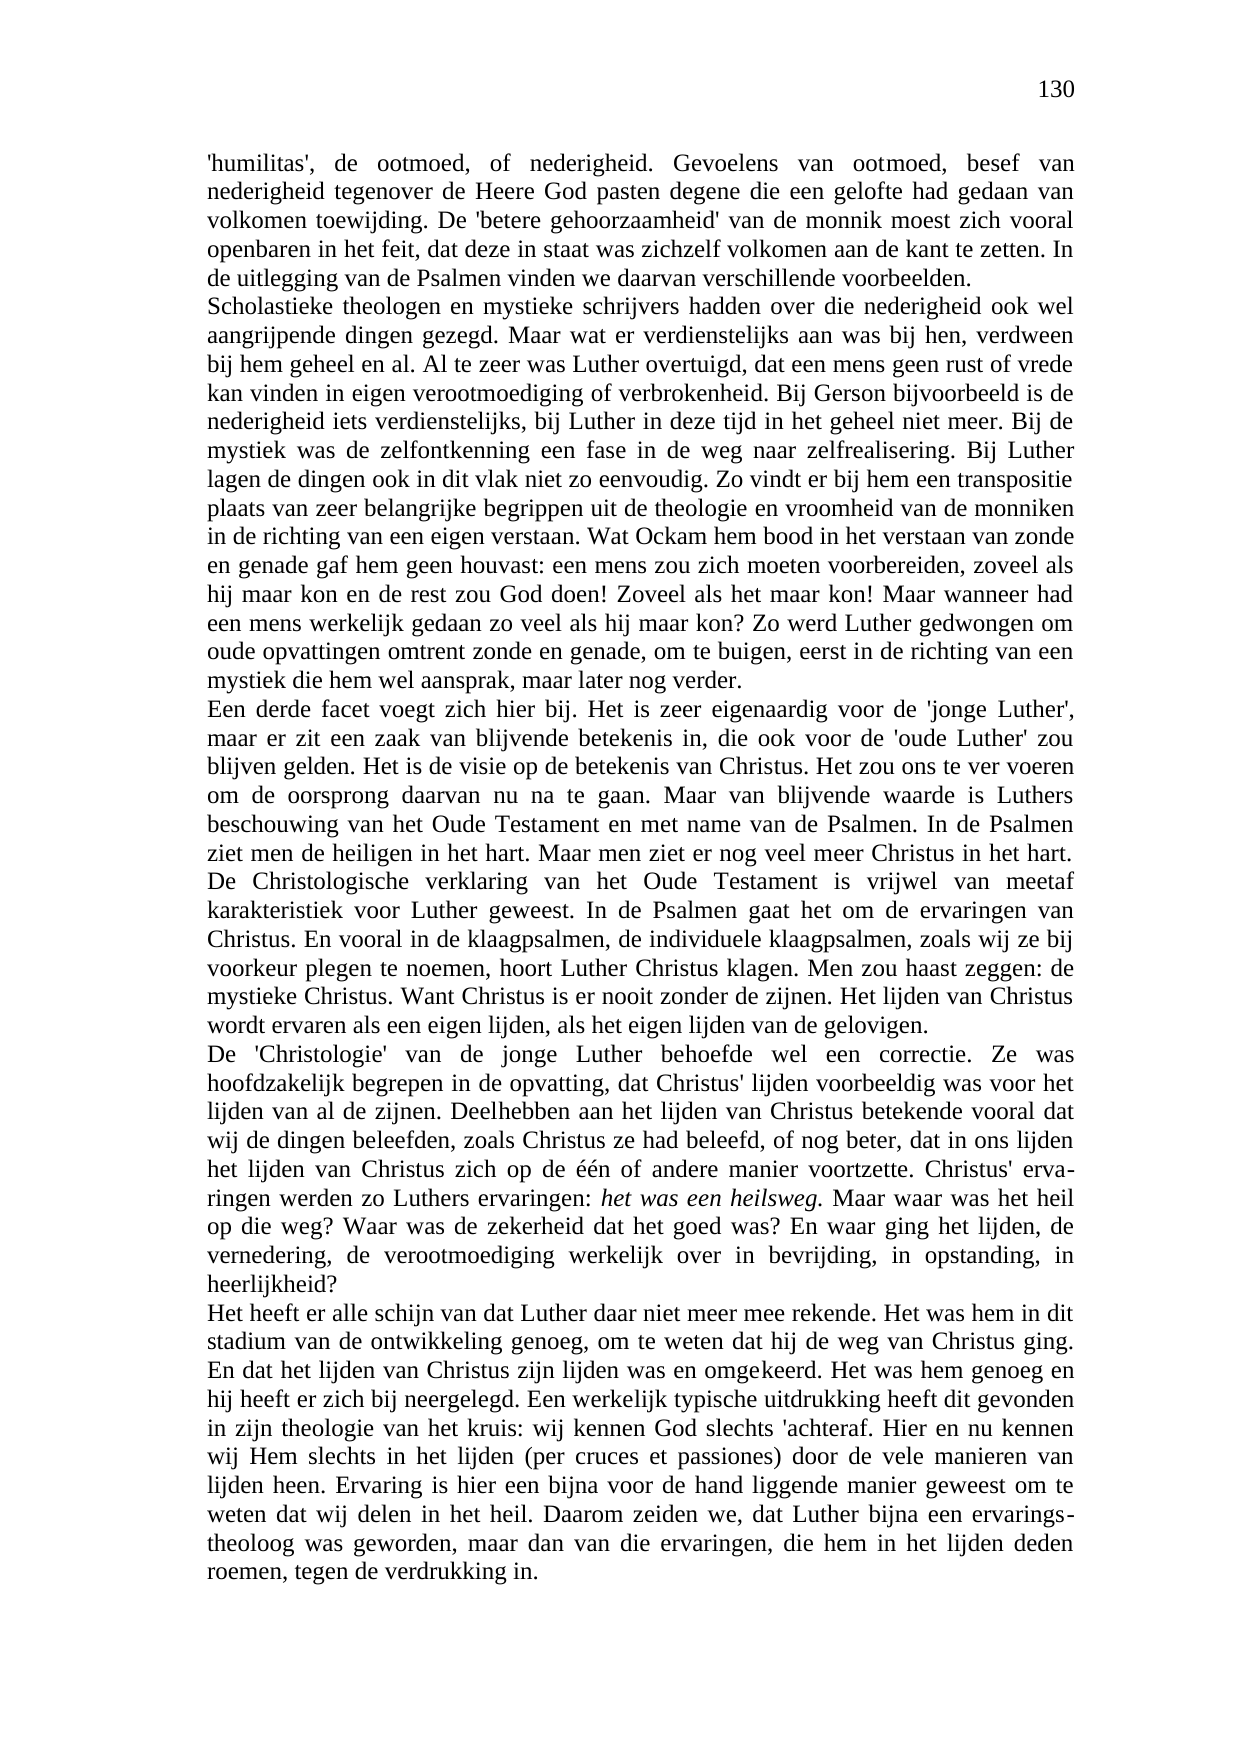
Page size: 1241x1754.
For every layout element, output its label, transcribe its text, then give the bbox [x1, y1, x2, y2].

text Het heeft er alle schijn van dat Luther daar niet meer mee rekende. Het was hem in dit stadium van de ontwikkeling genoeg, om te weten dat hij de weg van Christus ging. En dat het lijden van Christus zijn lijden was en omgekeerd. Het was hem genoeg en hij heeft er zich bij neergelegd. Een werkelijk typische uitdrukking heeft dit gevonden in zijn theologie van het kruis: wij kennen God slechts 'achteraf. Hier en nu kennen wij Hem slechts in het lijden (per cruces et passiones) door de vele manieren van lijden heen. Ervaring is hier een bijna voor de hand liggende manier geweest om te weten dat wij delen in het heil. Daarom zeiden we, dat Luther bijna een ervaringstheoloog was geworden, maar dan van die ervaringen, die hem in het lijden deden roemen, tegen de verdrukking in. [207, 1298, 1075, 1585]
text Een derde facet voegt zich hier bij. Het is zeer eigenaardig voor de 'jonge Luther', maar er zit een zaak van blijvende betekenis in, die ook voor de 'oude Luther' zou blijven gelden. Het is de visie op de betekenis van Christus. Het zou ons te ver voeren om de oorsprong daarvan nu na te gaan. Maar van blijvende waarde is Luthers beschouwing van het Oude Testament en met name van de Psalmen. In de Psalmen ziet men de heiligen in het hart. Maar men ziet er nog veel meer Christus in het hart. De Christologische verklaring van het Oude Testament is vrijwel van meetaf karakteristiek voor Luther geweest. In de Psalmen gaat het om de ervaringen van Christus. En vooral in de klaagpsalmen, de individuele klaagpsalmen, zoals wij ze bij voorkeur plegen te noemen, hoort Luther Christus klagen. Men zou haast zeggen: de mystieke Christus. Want Christus is er nooit zonder de zijnen. Het lijden van Christus wordt ervaren als een eigen lijden, als het eigen lijden van de gelovigen. [207, 694, 1075, 1039]
text Scholastieke theologen en mystieke schrijvers hadden over die nederigheid ook wel aangrijpende dingen gezegd. Maar wat er verdienstelijks aan was bij hen, verdween bij hem geheel en al. Al te zeer was Luther overtuigd, dat een mens geen rust of vrede kan vinden in eigen verootmoediging of verbrokenheid. Bij Gerson bijvoorbeeld is de nederigheid iets verdienstelijks, bij Luther in deze tijd in het geheel niet meer. Bij de mystiek was de zelfontkenning een fase in de weg naar zelfrealisering. Bij Luther lagen de dingen ook in dit vlak niet zo eenvoudig. Zo vindt er bij hem een transpositie plaats van zeer belangrijke begrippen uit de theologie en vroomheid van de monniken in de richting van een eigen verstaan. Wat Ockam hem bood in het verstaan van zonde en genade gaf hem geen houvast: een mens zou zich moeten voorbereiden, zoveel als hij maar kon en de rest zou God doen! Zoveel als het maar kon! Maar wanneer had een mens werkelijk gedaan zo veel als hij maar kon? Zo werd Luther gedwongen om oude opvattingen omtrent zonde en genade, om te buigen, eerst in de richting van een mystiek die hem wel aansprak, maar later nog verder. [207, 291, 1075, 694]
text De 'Christologie' van de jonge Luther behoefde wel een correctie. Ze was hoofdzakelijk begrepen in de opvatting, dat Christus' lijden voorbeeldig was voor het lijden van al de zijnen. Deelhebben aan het lijden van Christus betekende vooral dat wij de dingen beleefden, zoals Christus ze had beleefd, of nog beter, dat in ons lijden het lijden van Christus zich op de één of andere manier voortzette. Christus' ervaringen werden zo Luthers ervaringen: het was een heilsweg. Maar waar was het heil op die weg? Waar was de zekerheid dat het goed was? En waar ging het lijden, de vernedering, de verootmoediging werkelijk over in bevrijding, in opstanding, in heerlijkheid? [207, 1039, 1075, 1298]
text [207, 148, 1075, 291]
